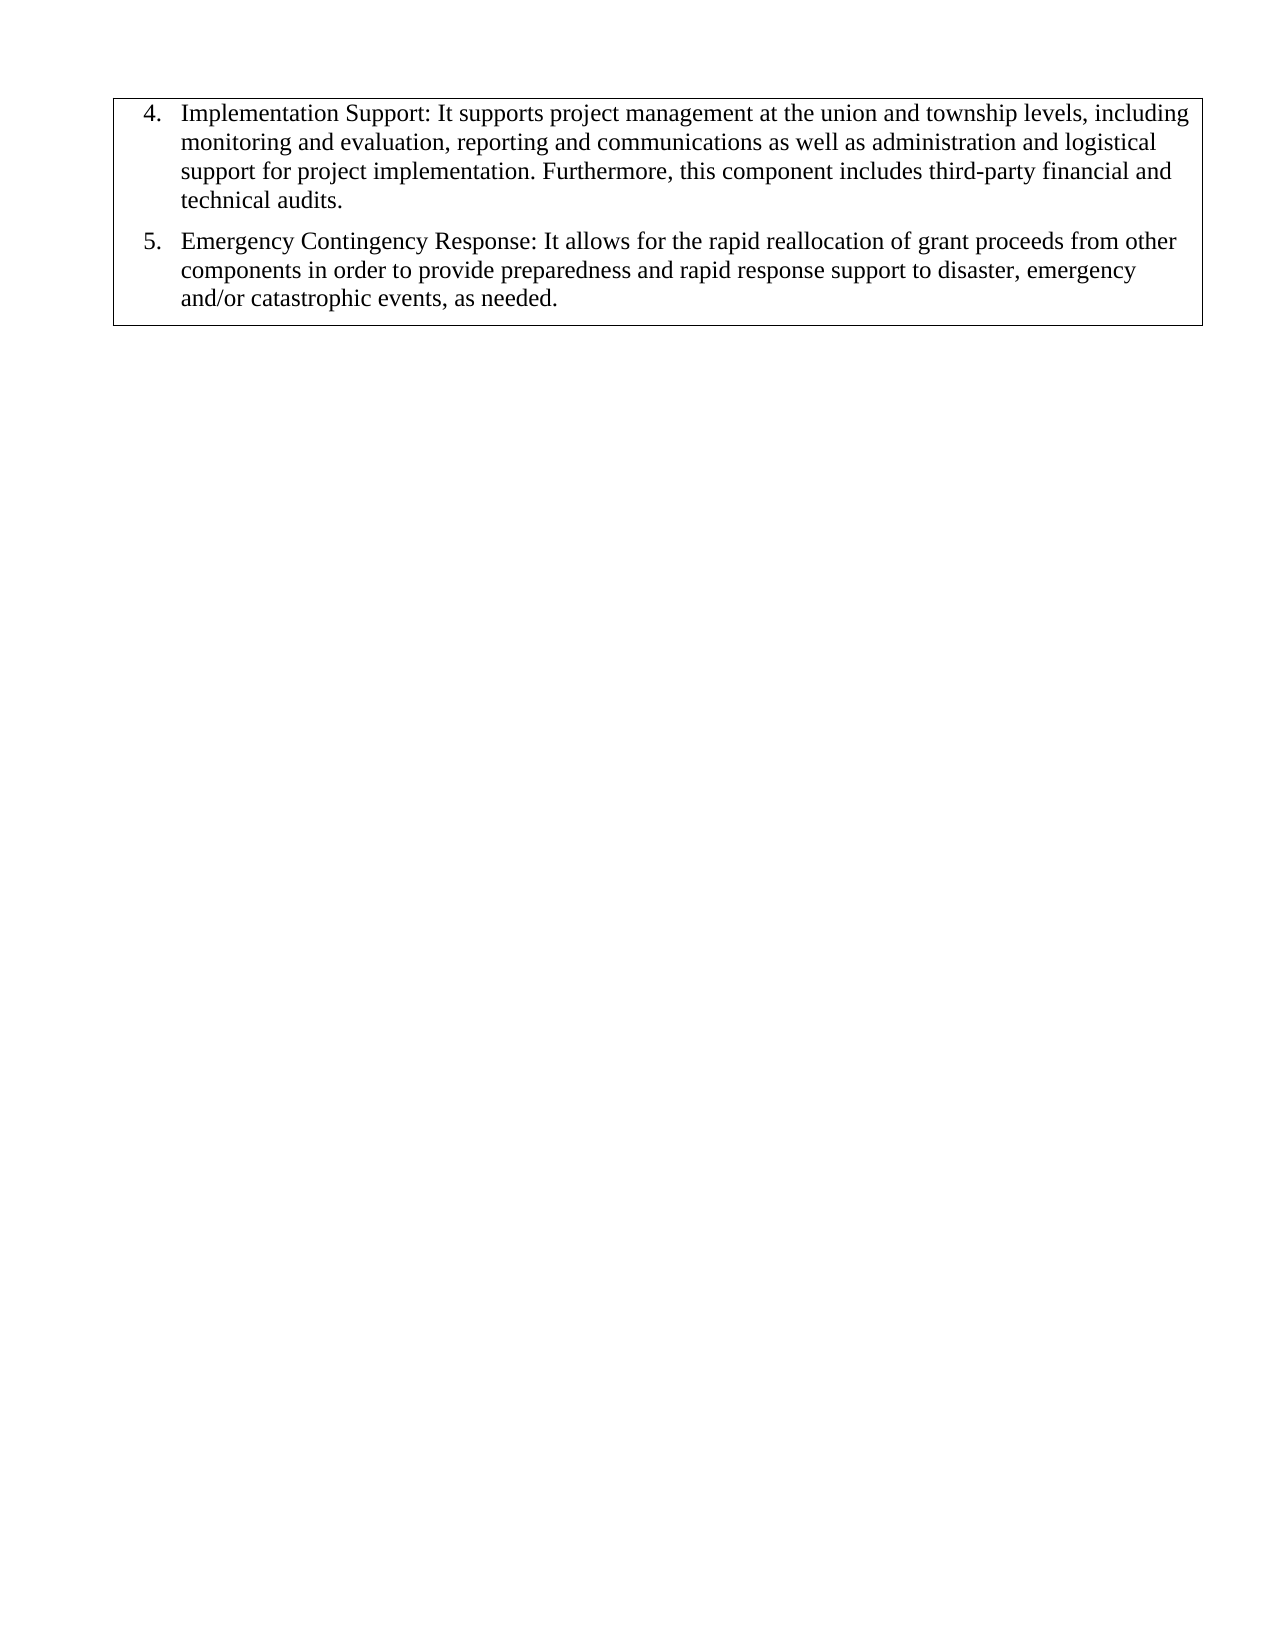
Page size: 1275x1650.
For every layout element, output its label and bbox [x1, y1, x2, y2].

table_cell [114, 99, 1202, 325]
